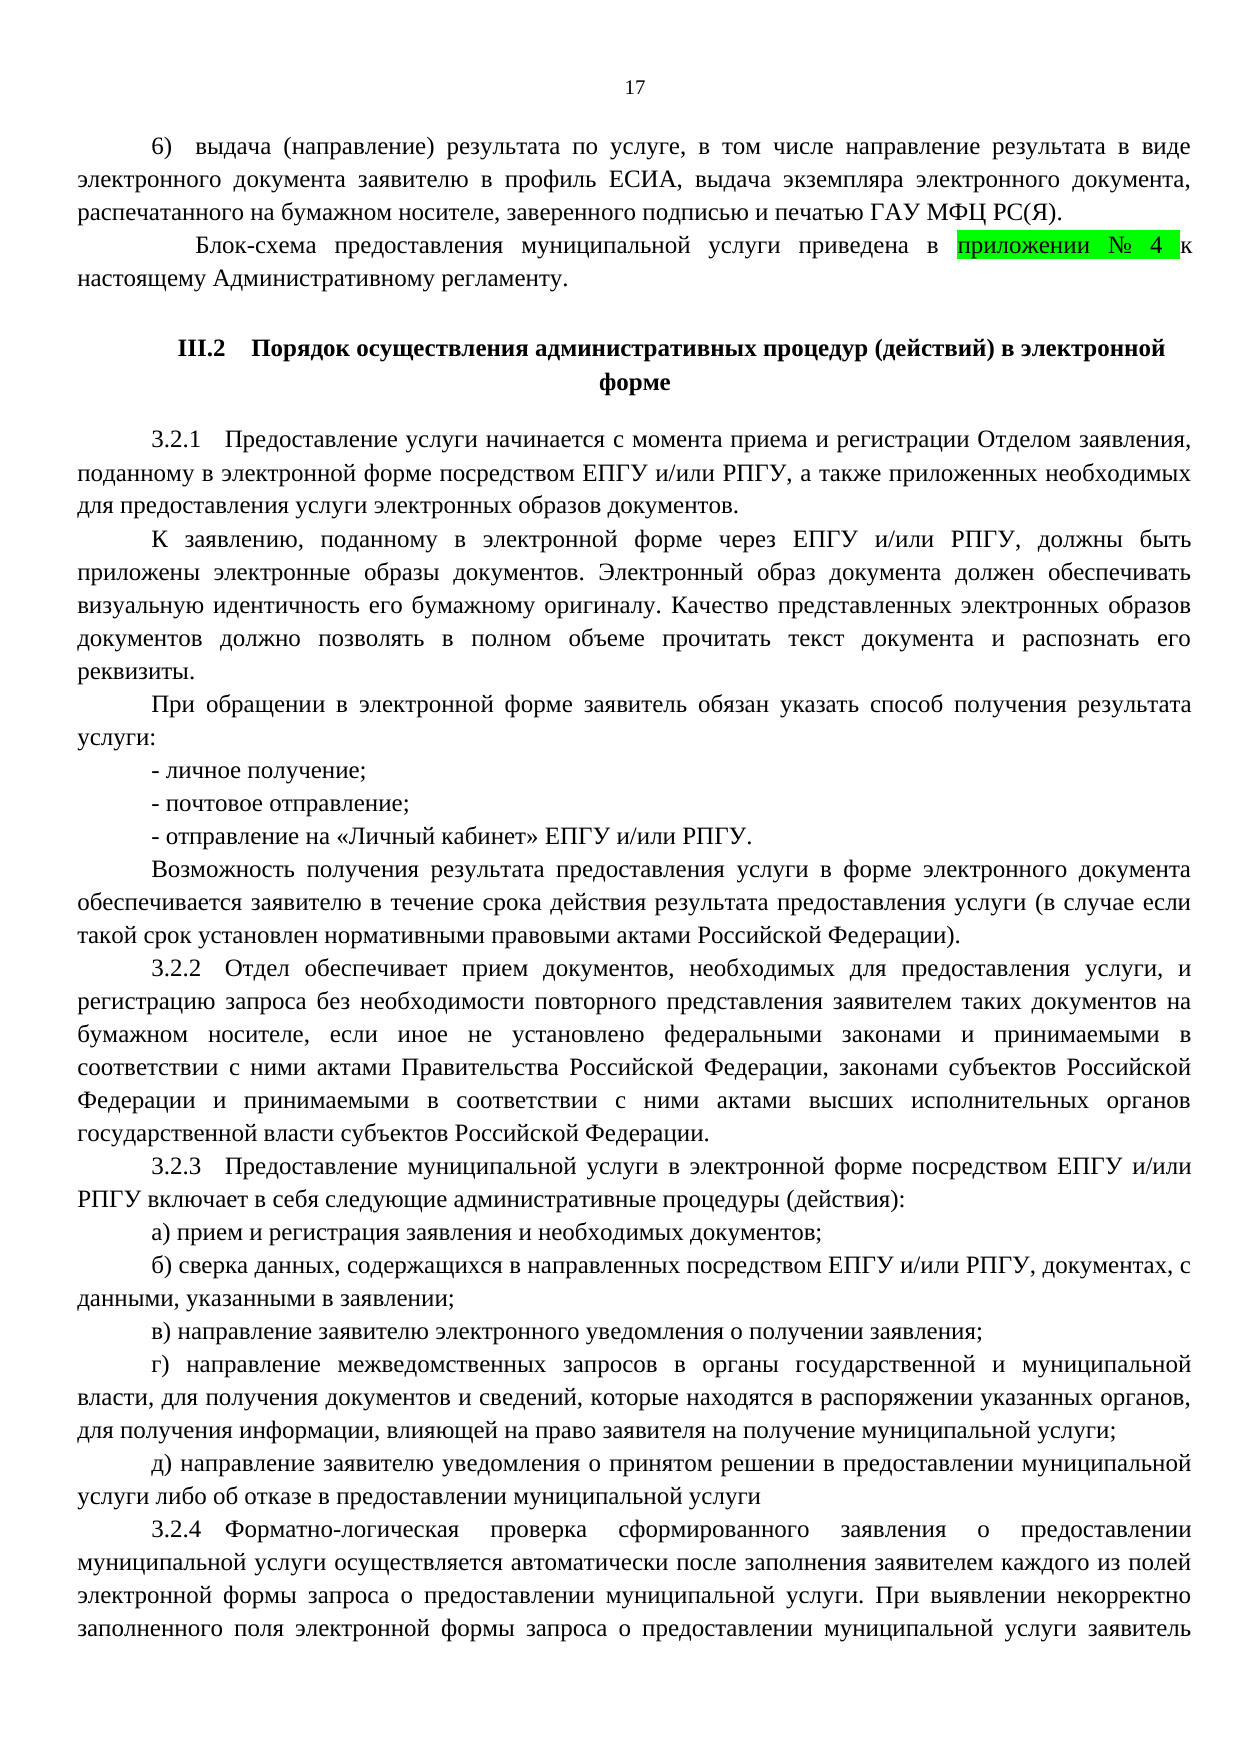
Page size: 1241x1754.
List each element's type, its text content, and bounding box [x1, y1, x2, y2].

list Предоставление услуги начинается с момента приема и регистрации Отделом заявления, поданному в электронной форме посредством ЕПГУ и/или РПГУ, а также приложенных необходимых для предоставления услуги электронных образов документов. [77, 424, 1192, 519]
text - почтовое отправление; [77, 788, 1192, 817]
text Блок-схема предоставления муниципальной услуги приведена в приложении № к настоящему Административному регламенту. [77, 230, 1192, 292]
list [77, 1514, 1192, 1642]
text г) направление межведомственных запросов в органы государственной и муниципальной власти, для получения документов и сведений, которые находятся в распоряжении указанных органов, для получения информации, влияющей на право заявителя на получение муниципальной услуги; [77, 1349, 1192, 1444]
subtitle Порядок осуществления административных процедур (действий) в электронной форме [77, 333, 1192, 395]
text б) сверка данных, содержащихся в направленных посредством ЕПГУ и/или РПГУ, документах, с данными, указанными в заявлении; [77, 1250, 1192, 1312]
text д) направление заявителю уведомления о принятом решении в предоставлении муниципальной услуги либо об отказе в предоставлении муниципальной услуги [77, 1448, 1192, 1510]
text - отправление на «Личный кабинет» ЕПГУ и/или РПГУ. [77, 821, 1192, 849]
text К заявлению, поданному в электронной форме через ЕПГУ и/или РПГУ, должны быть приложены электронные образы документов. Электронный образ документа должен обеспечивать визуальную идентичность его бумажному оригиналу. Качество представленных электронных образов документов должно позволять в полном объеме прочитать текст документа и распознать его реквизиты. [77, 524, 1192, 684]
list Отдел обеспечивает прием документов, необходимых для предоставления услуги, и регистрацию запроса без необходимости повторного представления заявителем таких документов на бумажном носителе, если иное не установлено федеральными законами и принимаемыми в соответствии с ними актами Правительства Российской Федерации, законами субъектов Российской Федерации и принимаемыми в соответствии с ними актами высших исполнительных органов государственной власти субъектов Российской Федерации. [77, 953, 1192, 1147]
text - личное получение; [77, 755, 1192, 783]
list Предоставление муниципальной услуги в электронной форме посредством ЕПГУ и/или РПГУ включает в себя следующие административные процедуры (действия): [77, 1151, 1192, 1213]
list выдача (направление) результата по услуге, в том числе направление результата в виде электронного документа заявителю в профиль ЕСИА, выдача экземпляра электронного документа, распечатанного на бумажном носителе, заверенного подписью и печатью ГАУ МФЦ РС(Я). [77, 131, 1192, 226]
text При обращении в электронной форме заявитель обязан указать способ получения результата услуги: [77, 689, 1192, 751]
text Возможность получения результата предоставления услуги в форме электронного документа обеспечивается заявителю в течение срока действия результата предоставления услуги (в случае если такой срок установлен нормативными правовыми актами Российской Федерации). [77, 854, 1192, 949]
text а) прием и регистрация заявления и необходимых документов; [77, 1217, 1192, 1246]
text в) направление заявителю электронного уведомления о получении заявления; [77, 1316, 1192, 1345]
